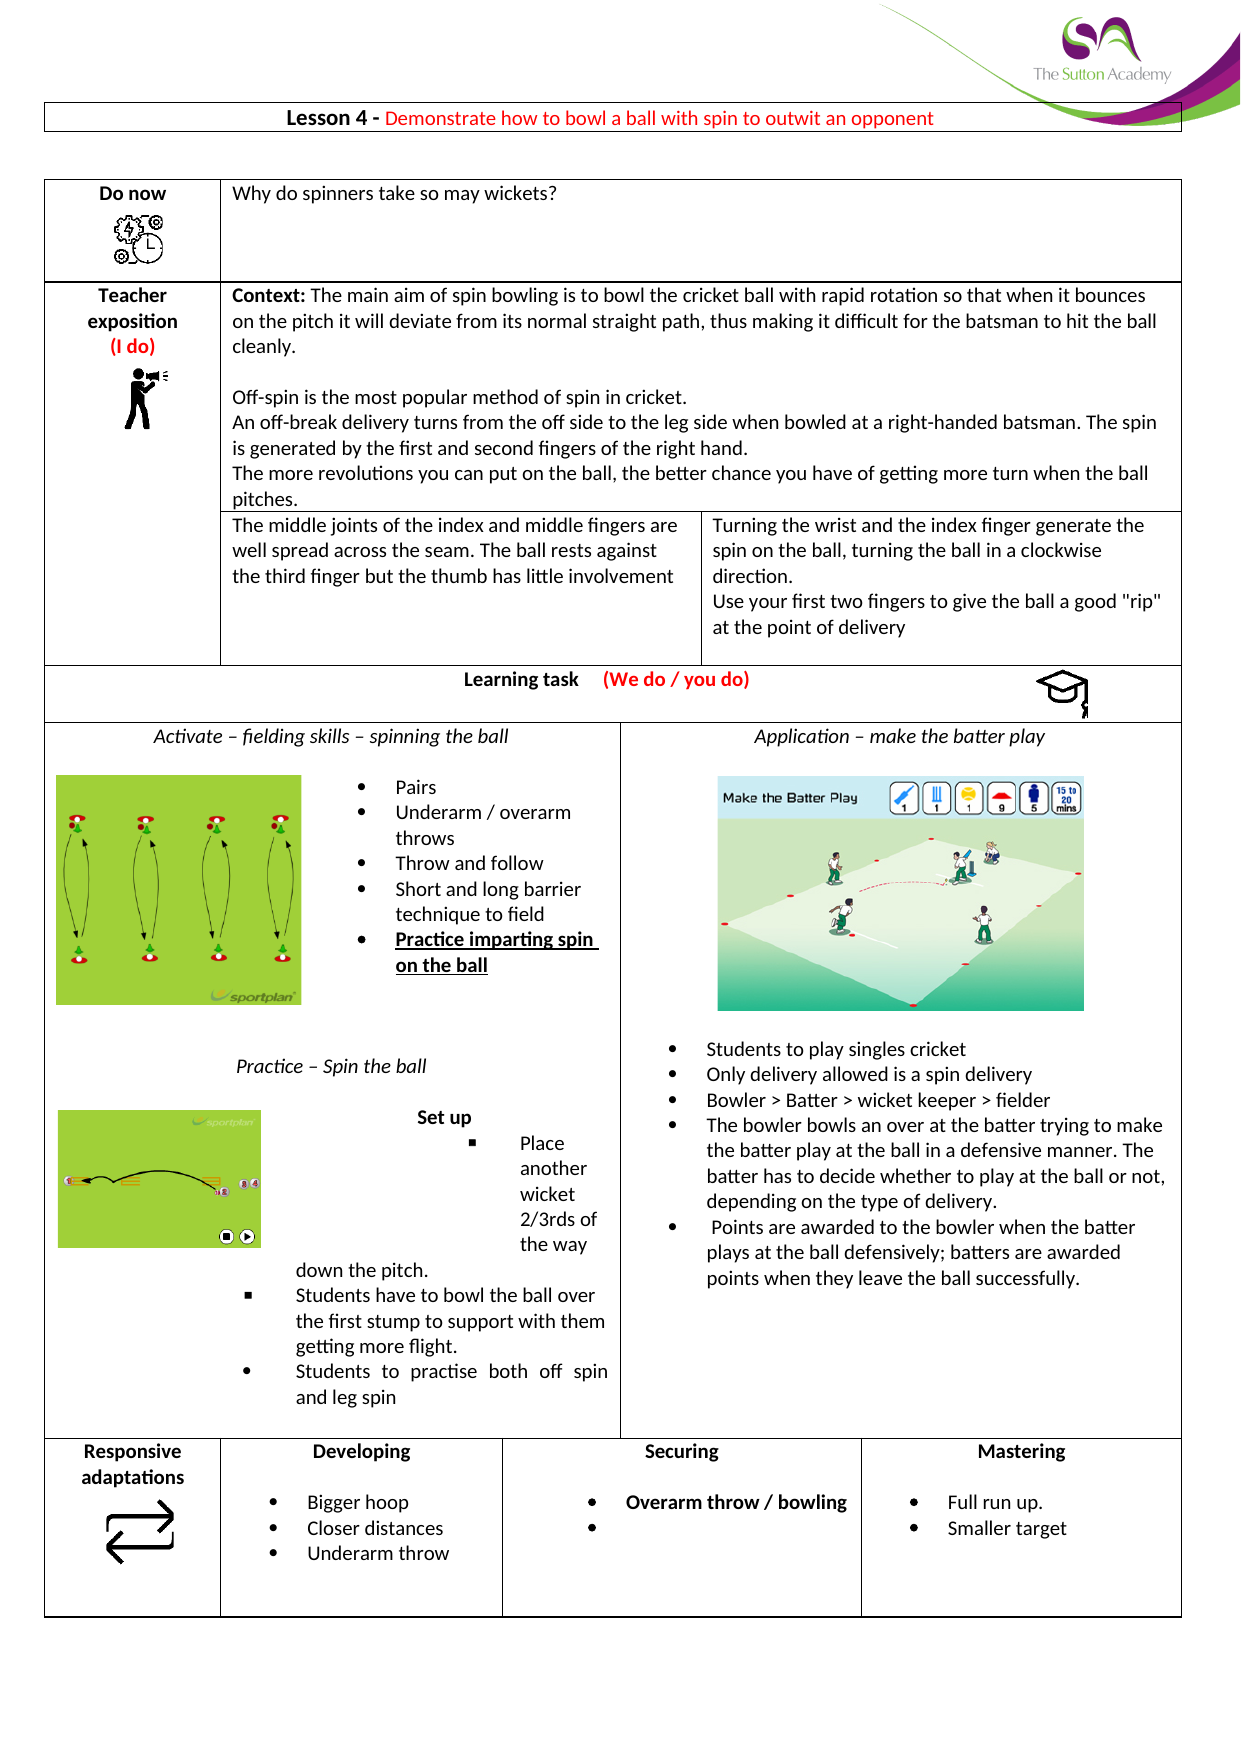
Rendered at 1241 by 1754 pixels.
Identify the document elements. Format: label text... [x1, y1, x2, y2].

table_cell Developing Bigger hoop Closer distances Underarm throw [221, 1439, 502, 1616]
table_cell Responsive adaptations [45, 1439, 220, 1616]
table_header Why do spinners take so may wickets? [221, 180, 1181, 281]
table_cell Activate – fielding skills – spinning the ball Pairs Underarm / overarm throws Throw and follow Short and long barrier technique to field Practice imparting spin on the ball Practice – Spin the ball Set up Place another wicket 2/3rds of the way down the pitch. Students have to bowl the ball over the first stump to support with them getting more flight. Students to practise both off spin and leg spin [45, 723, 620, 1437]
table_cell Learning task (We do / you do) [45, 666, 1181, 722]
picture [57, 1110, 261, 1248]
table_cell Securing Overarm throw / bowling [503, 1439, 861, 1616]
table_cell Application – make the batter play Students to play singles cricket Only delivery allowed is a spin delivery Bowler > Batter > wicket keeper > fielder The bowler bowls an over at the batter trying to make the batter play at the ball in a defensive manner. The batter has to decide whether to play at the ball or not, depending on the type of delivery. Points are awarded to the bowler when the batter plays at the ball defensively; batters are awarded points when they leave the ball successfully. [621, 723, 1181, 1437]
table_cell Turning the wrist and the index finger generate the spin on the ball, turning the ball in a clockwise direction. Use your first two fingers to give the ball a good "rip" at the point of delivery [702, 512, 1181, 665]
table_header Lesson 4 - Demonstrate how to bowl a ball with spin to outwit an opponent [45, 103, 1181, 131]
picture [54, 775, 302, 1004]
picture [878, 3, 1241, 126]
picture [112, 213, 163, 263]
picture [1034, 666, 1088, 719]
picture [115, 368, 172, 428]
table_cell Teacher exposition (I do) [45, 283, 220, 665]
table_cell Context: The main aim of spin bowling is to bowl the cricket ball with rapid rotation so that when it bounces on the pitch it will deviate from its normal straight path, thus making it difficult for the batsman to hit the ball cleanly. Off-spin is the most popular method of spin in cricket. An off-break delivery turns from the off side to the leg side when bowled at a right-handed batsman. The spin is generated by the first and second fingers of the right hand. The more revolutions you can put on the ball, the better chance you have of getting more turn when the ball pitches. [221, 283, 1181, 511]
table_cell Mastering Full run up. Smaller target [862, 1439, 1181, 1616]
table_cell The middle joints of the index and middle fingers are well spread across the seam. The ball rests against the third finger but the thumb has little involvement [221, 512, 701, 665]
table_header Do now [45, 180, 220, 281]
picture [104, 1496, 173, 1565]
